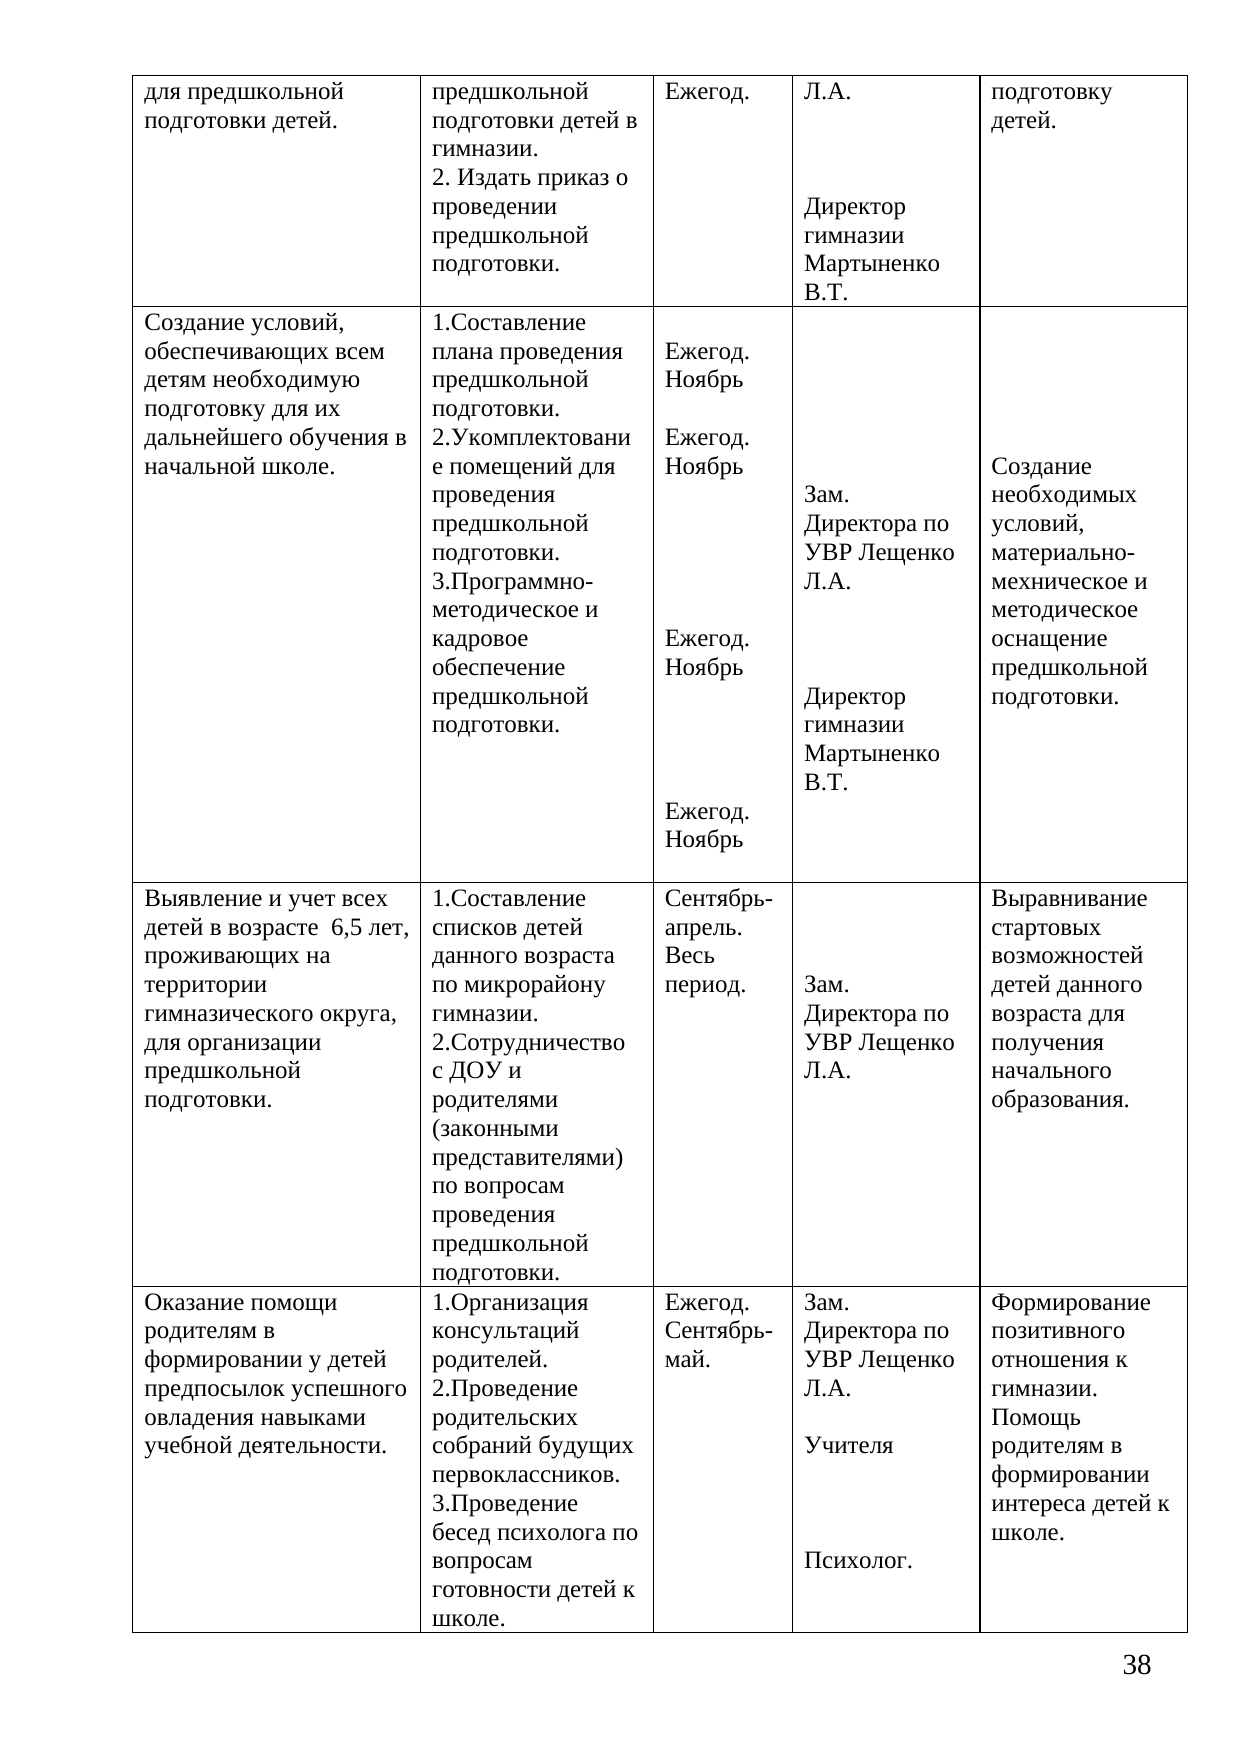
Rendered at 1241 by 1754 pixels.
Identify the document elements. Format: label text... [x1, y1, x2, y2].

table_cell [654, 1287, 792, 1632]
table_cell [793, 76, 979, 306]
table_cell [421, 76, 653, 306]
table_cell 1.Составление плана проведения предшкольной подготовки. 2.Укомплектование помещений для проведения предшкольной подготовки. 3.Программно-методическое и кадровое обеспечение предшкольной подготовки. [421, 307, 653, 882]
table_cell Создание необходимых условий, материально-мехническое и методическое оснащение предшкольной подготовки. [981, 307, 1187, 882]
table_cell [793, 1287, 979, 1632]
table_cell Выявление и учет всех детей в возрасте 6,5 лет, проживающих на территории гимназического округа, для организации предшкольной подготовки. [133, 883, 420, 1286]
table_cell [421, 1287, 653, 1632]
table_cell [981, 1287, 1187, 1632]
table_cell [981, 76, 1187, 306]
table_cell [133, 76, 420, 306]
table_cell Зам. Директора по УВР Лещенко Л.А. Директор гимназии Мартыненко В.Т. [793, 307, 979, 882]
table_cell Зам. Директора по УВР Лещенко Л.А. [793, 883, 979, 1286]
table_cell Ежегод. Ноябрь Ежегод. Ноябрь Ежегод. Ноябрь Ежегод. Ноябрь [654, 307, 792, 882]
table_cell Сентябрь-апрель. Весь период. [654, 883, 792, 1286]
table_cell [133, 1287, 420, 1632]
table_cell Создание условий, обеспечивающих всем детям необходимую подготовку для их дальнейшего обучения в начальной школе. [133, 307, 420, 882]
table_cell 1.Составление списков детей данного возраста по микрорайону гимназии. 2.Сотрудничество с ДОУ и родителями (законными представителями) по вопросам проведения предшкольной подготовки. [421, 883, 653, 1286]
table_cell Выравнивание стартовых возможностей детей данного возраста для получения начального образования. [981, 883, 1187, 1286]
table_cell Ежегод. [654, 76, 792, 306]
